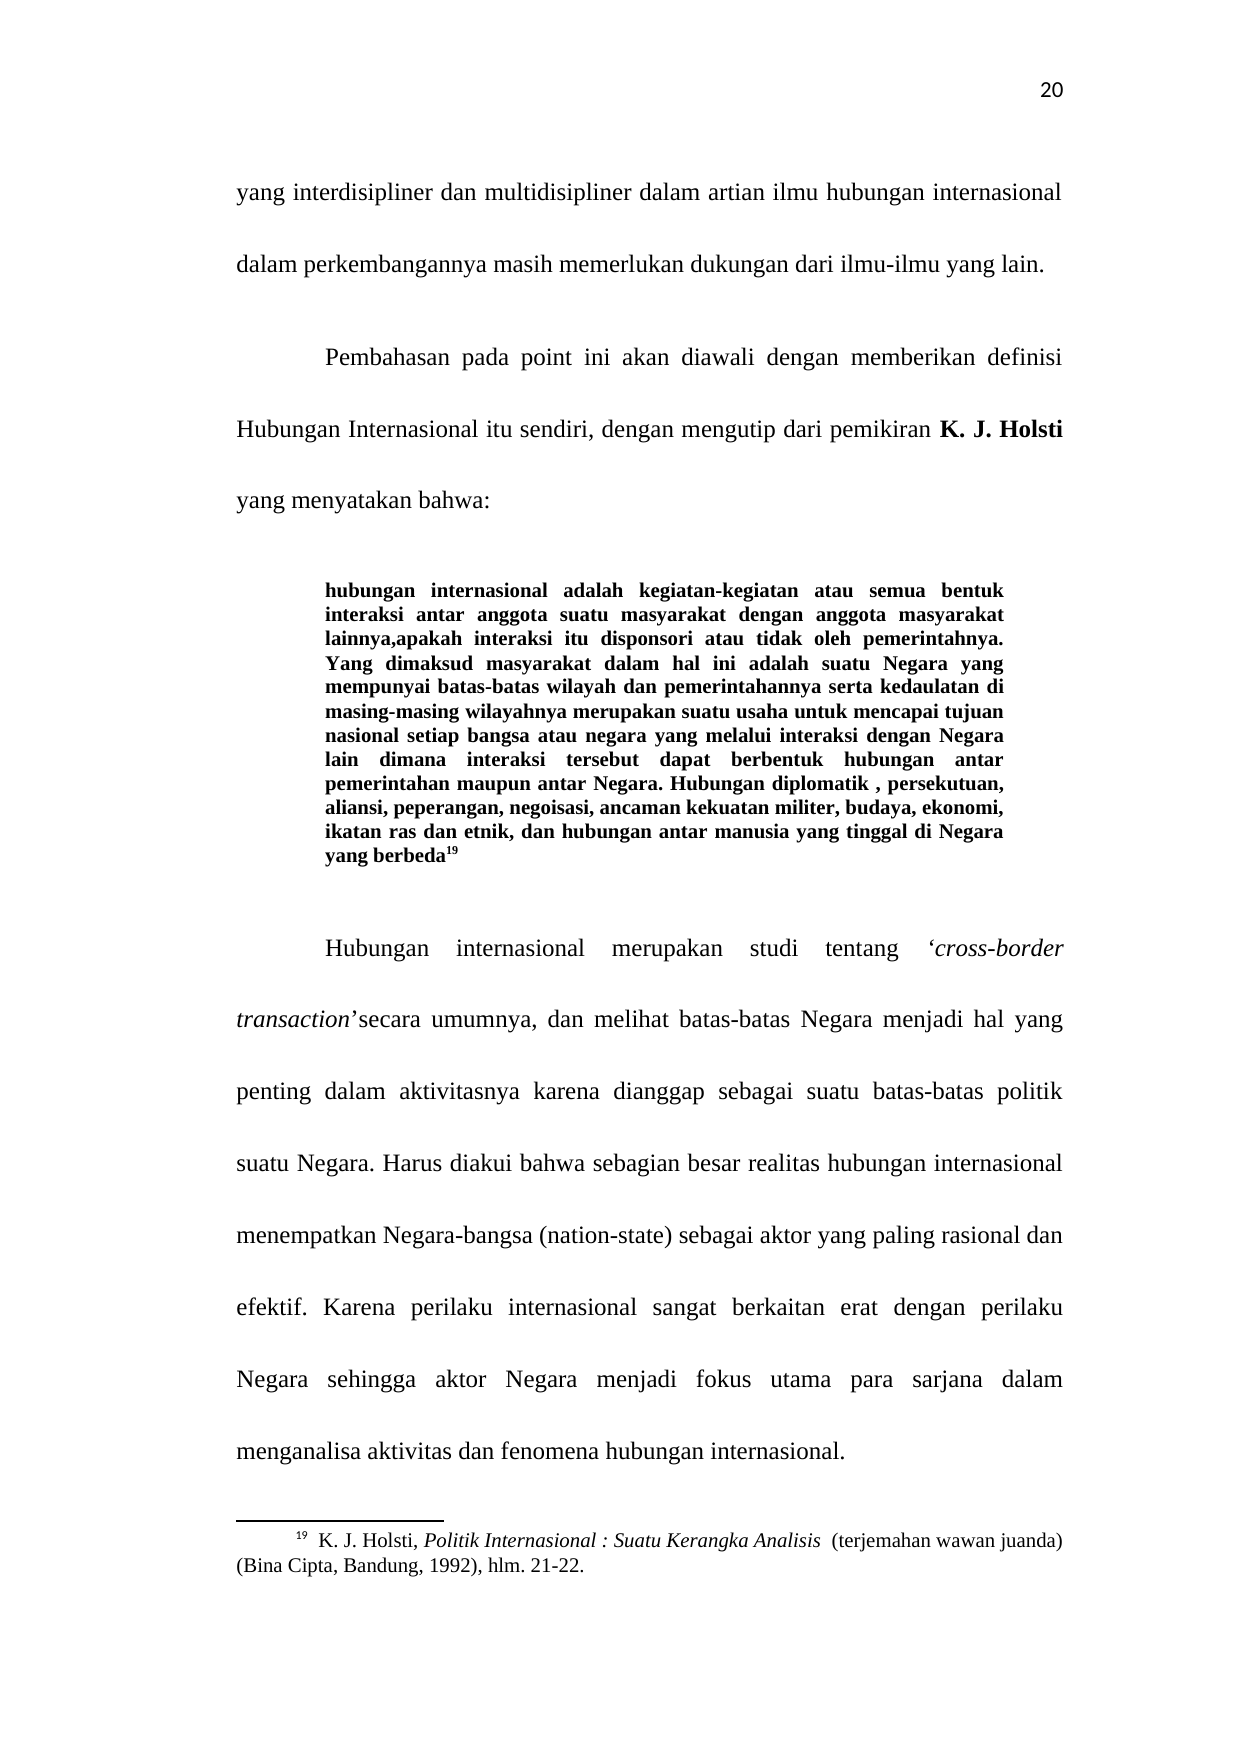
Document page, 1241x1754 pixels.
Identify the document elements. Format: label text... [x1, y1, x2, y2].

text Hubungan internasional merupakan studi tentang ‘cross-border transaction’secara umumnya, dan melihat batas-batas Negara menjadi hal yang penting dalam aktivitasnya karena dianggap sebagai suatu batas-batas politik suatu Negara. Harus diakui bahwa sebagian besar realitas hubungan internasional menempatkan Negara-bangsa (nation-state) sebagai aktor yang paling rasional dan efektif. Karena perilaku internasional sangat berkaitan erat dengan perilaku Negara sehingga aktor Negara menjadi fokus utama para sarjana dalam menganalisa aktivitas dan fenomena hubungan internasional. [236, 933, 1063, 1464]
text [236, 177, 1063, 278]
text Pembahasan pada point ini akan diawali dengan memberikan definisi Hubungan Internasional itu sendiri, dengan mengutip dari pemikiran K. J. Holsti yang menyatakan bahwa: [236, 342, 1063, 514]
text hubungan internasional adalah kegiatan-kegiatan atau semua bentuk interaksi antar anggota suatu masyarakat dengan anggota masyarakat lainnya,apakah interaksi itu disponsori atau tidak oleh pemerintahnya. Yang dimaksud masyarakat dalam hal ini adalah suatu Negara yang mempunyai batas-batas wilayah dan pemerintahannya serta kedaulatan di masing-masing wilayahnya merupakan suatu usaha untuk mencapai tujuan nasional setiap bangsa atau negara yang melalui interaksi dengan Negara lain dimana interaksi tersebut dapat berbentuk hubungan antar pemerintahan maupun antar Negara. Hubungan diplomatik , persekutuan, aliansi, peperangan, negoisasi, ancaman kekuatan militer, budaya, ekonomi, ikatan ras dan etnik, dan hubungan antar manusia yang tinggal di Negara yang berbeda [325, 578, 1004, 867]
